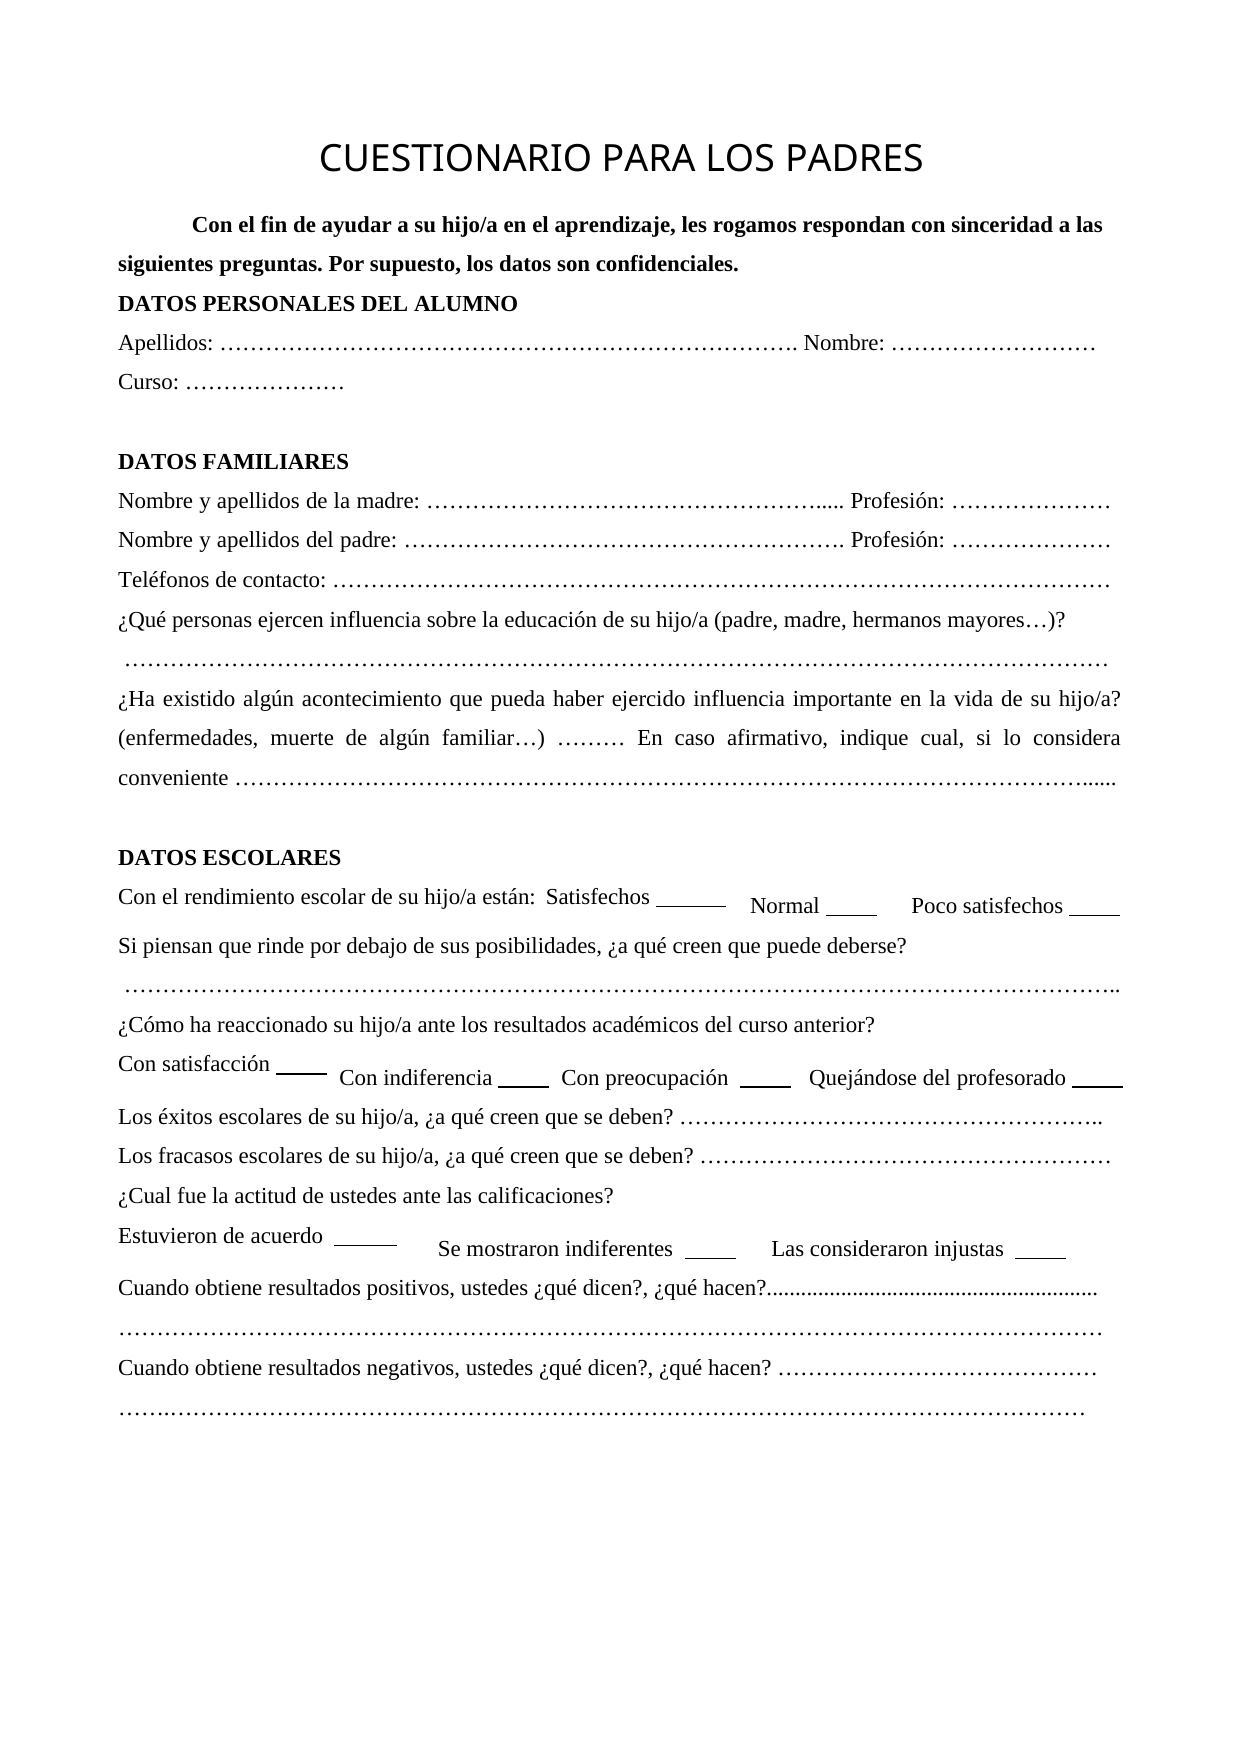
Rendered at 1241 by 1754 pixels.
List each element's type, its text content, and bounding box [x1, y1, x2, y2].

text DATOS ESCOLARES [118, 844, 726, 870]
text Las consideraron injustas [771, 1235, 1157, 1261]
text Los éxitos escolares de su hijo/a, ¿a qué creen que se deben? ……………………………………………….. Los fracasos escolares de su hijo/a, ¿a qué creen que se deben? ……………………………………………… [118, 1103, 1122, 1169]
text Con satisfacción [118, 1050, 327, 1077]
subtitle Con el fin de ayudar a su hijo/a en el aprendizaje, les rogamos respondan con sinceridad a las siguientes preguntas. Por supuesto, los datos son confidenciales. [118, 211, 1157, 276]
text Estuvieron de acuerdo [118, 1222, 397, 1248]
text ………………………………………………………………………………………………………………….. [124, 971, 1157, 998]
text Se mostraron indiferentes [438, 1235, 736, 1261]
text Nombre y apellidos de la madre: ……………………………………………..... Profesión: ………………… Nombre y apellidos del padre: …………………………………………………. Profesión: ………………… Teléfonos de contacto: ………………………………………………………………………………………… [118, 487, 1113, 592]
text Apellidos: …………………………………………………………………. Nombre: ……………………… Curso: ………………… [118, 328, 1100, 394]
text DATOS PERSONALES DEL ALUMNO [118, 289, 1157, 316]
text ¿Ha existido algún acontecimiento que pueda haber ejercido influencia importante en la vida de su hijo/a? (enfermedades, muerte de algún familiar…) ……… En caso afirmativo, indique cual, si lo considera conveniente …………………………………………………………………………………………………...... [118, 685, 1123, 790]
text Con el rendimiento escolar de su hijo/a están: Satisfechos [118, 883, 726, 909]
text ………………………………………………………………………………………………………………… [124, 645, 1157, 672]
text Quejándose del profesorado [809, 1063, 1157, 1090]
text Con indiferencia [339, 1063, 549, 1090]
text DATOS FAMILIARES [118, 448, 1157, 474]
text Poco satisfechos [911, 892, 1157, 919]
text ¿Cual fue la actitud de ustedes ante las calificaciones? [118, 1182, 1157, 1209]
text Cuando obtiene resultados positivos, ustedes ¿qué dicen?, ¿qué hacen?.......................................................... [118, 1274, 1157, 1301]
text ………………………………………………………………………………………………………………… Cuando obtiene resultados negativos, ustedes ¿qué dicen?, ¿qué hacen? …………………………………… …….………………………………………………………………………………………………………… [118, 1314, 1107, 1420]
text ¿Qué personas ejercen influencia sobre la educación de su hijo/a (padre, madre, hermanos mayores…)? [118, 606, 1157, 632]
text ¿Cómo ha reaccionado su hijo/a ante los resultados académicos del curso anterior? [118, 1011, 1157, 1037]
text Normal [750, 892, 877, 919]
text Con preocupación [561, 1063, 791, 1090]
text Si piensan que rinde por debajo de sus posibilidades, ¿a qué creen que puede deberse? [118, 932, 1157, 958]
subtitle CUESTIONARIO PARA LOS PADRES [85, 131, 1157, 182]
